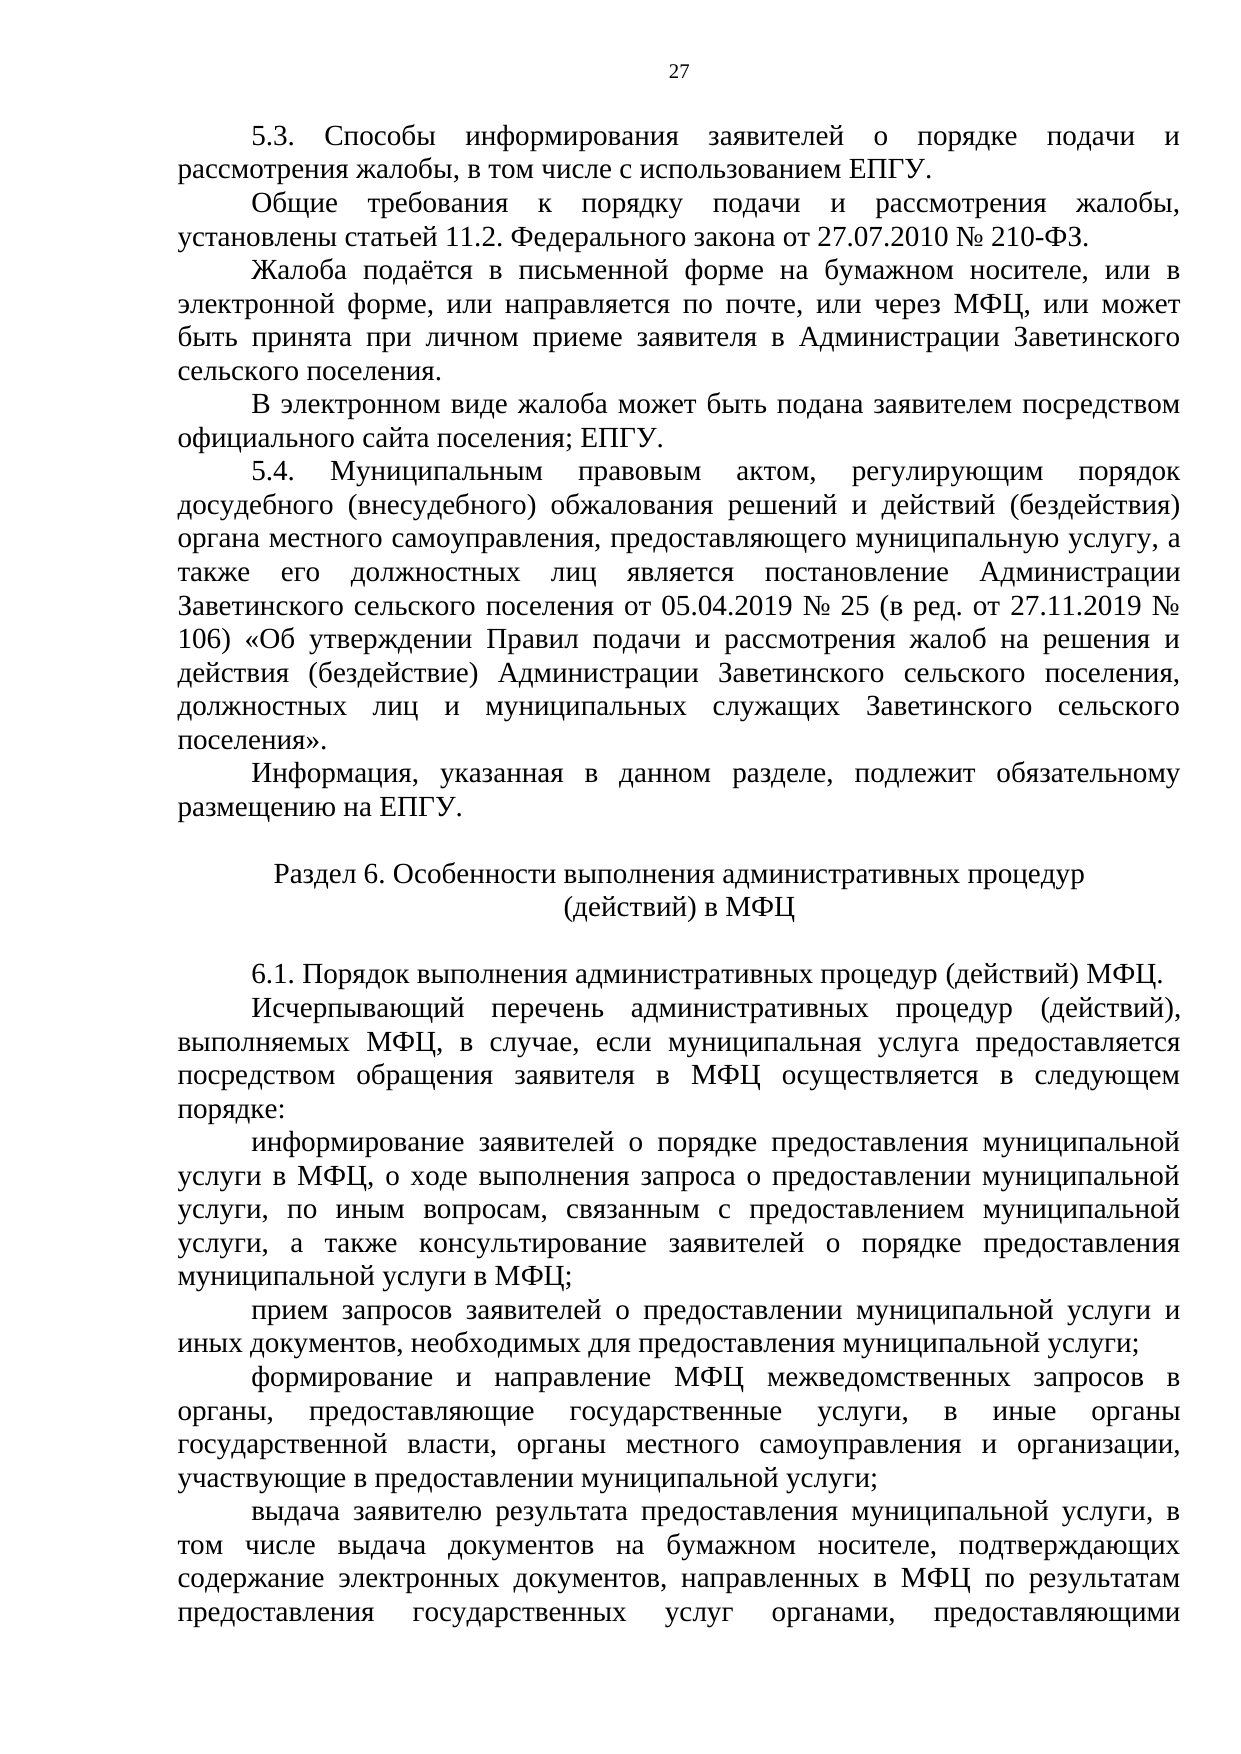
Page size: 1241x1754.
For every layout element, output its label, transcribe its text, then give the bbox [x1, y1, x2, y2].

text прием запросов заявителей о предоставлении муниципальной услуги и иных документов, необходимых для предоставления муниципальной услуги; [177, 1292, 1181, 1359]
text 5.3. Способы информирования заявителей о порядке подачи и рассмотрения жалобы, в том числе с использованием ЕПГУ. [177, 118, 1181, 185]
text информирование заявителей о порядке предоставления муниципальной услуги в МФЦ, о ходе выполнения запроса о предоставлении муниципальной услуги, по иным вопросам, связанным с предоставлением муниципальной услуги, а также консультирование заявителей о порядке предоставления муниципальной услуги в МФЦ; [177, 1124, 1181, 1292]
text формирование и направление МФЦ межведомственных запросов в органы, предоставляющие государственные услуги, в иные органы государственной власти, органы местного самоуправления и организации, участвующие в предоставлении муниципальной услуги; [177, 1359, 1181, 1493]
text Жалоба подаётся в письменной форме на бумажном носителе, или в электронной форме, или направляется по почте, или через МФЦ, или может быть принята при личном приеме заявителя в Администрации Заветинского сельского поселения. [177, 252, 1181, 386]
text Раздел 6. Особенности выполнения административных процедур [177, 856, 1181, 889]
text Общие требования к порядку подачи и рассмотрения жалобы, установлены статьей 11.2. Федерального закона от 27.07.2010 № 210-ФЗ. [177, 185, 1181, 252]
text 5.4. Муниципальным правовым актом, регулирующим порядок досудебного (внесудебного) обжалования решений и действий (бездействия) органа местного самоуправления, предоставляющего муниципальную услугу, а также его должностных лиц является постановление Администрации Заветинского сельского поселения от 05.04.2019 № 25 (в ред. от 27.11.2019 № 106) «Об утверждении Правил подачи и рассмотрения жалоб на решения и действия (бездействие) Администрации Заветинского сельского поселения, должностных лиц и муниципальных служащих Заветинского сельского поселения». [177, 453, 1181, 755]
text (действий) в МФЦ [177, 889, 1181, 923]
text Информация, указанная в данном разделе, подлежит обязательному размещению на ЕПГУ. [177, 755, 1181, 822]
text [177, 1493, 1181, 1627]
text 6.1. Порядок выполнения административных процедур (действий) МФЦ. [177, 957, 1181, 990]
text Исчерпывающий перечень административных процедур (действий), выполняемых МФЦ, в случае, если муниципальная услуга предоставляется посредством обращения заявителя в МФЦ осуществляется в следующем порядке: [177, 990, 1181, 1124]
text В электронном виде жалоба может быть подана заявителем посредством официального сайта поселения; ЕПГУ. [177, 386, 1181, 453]
